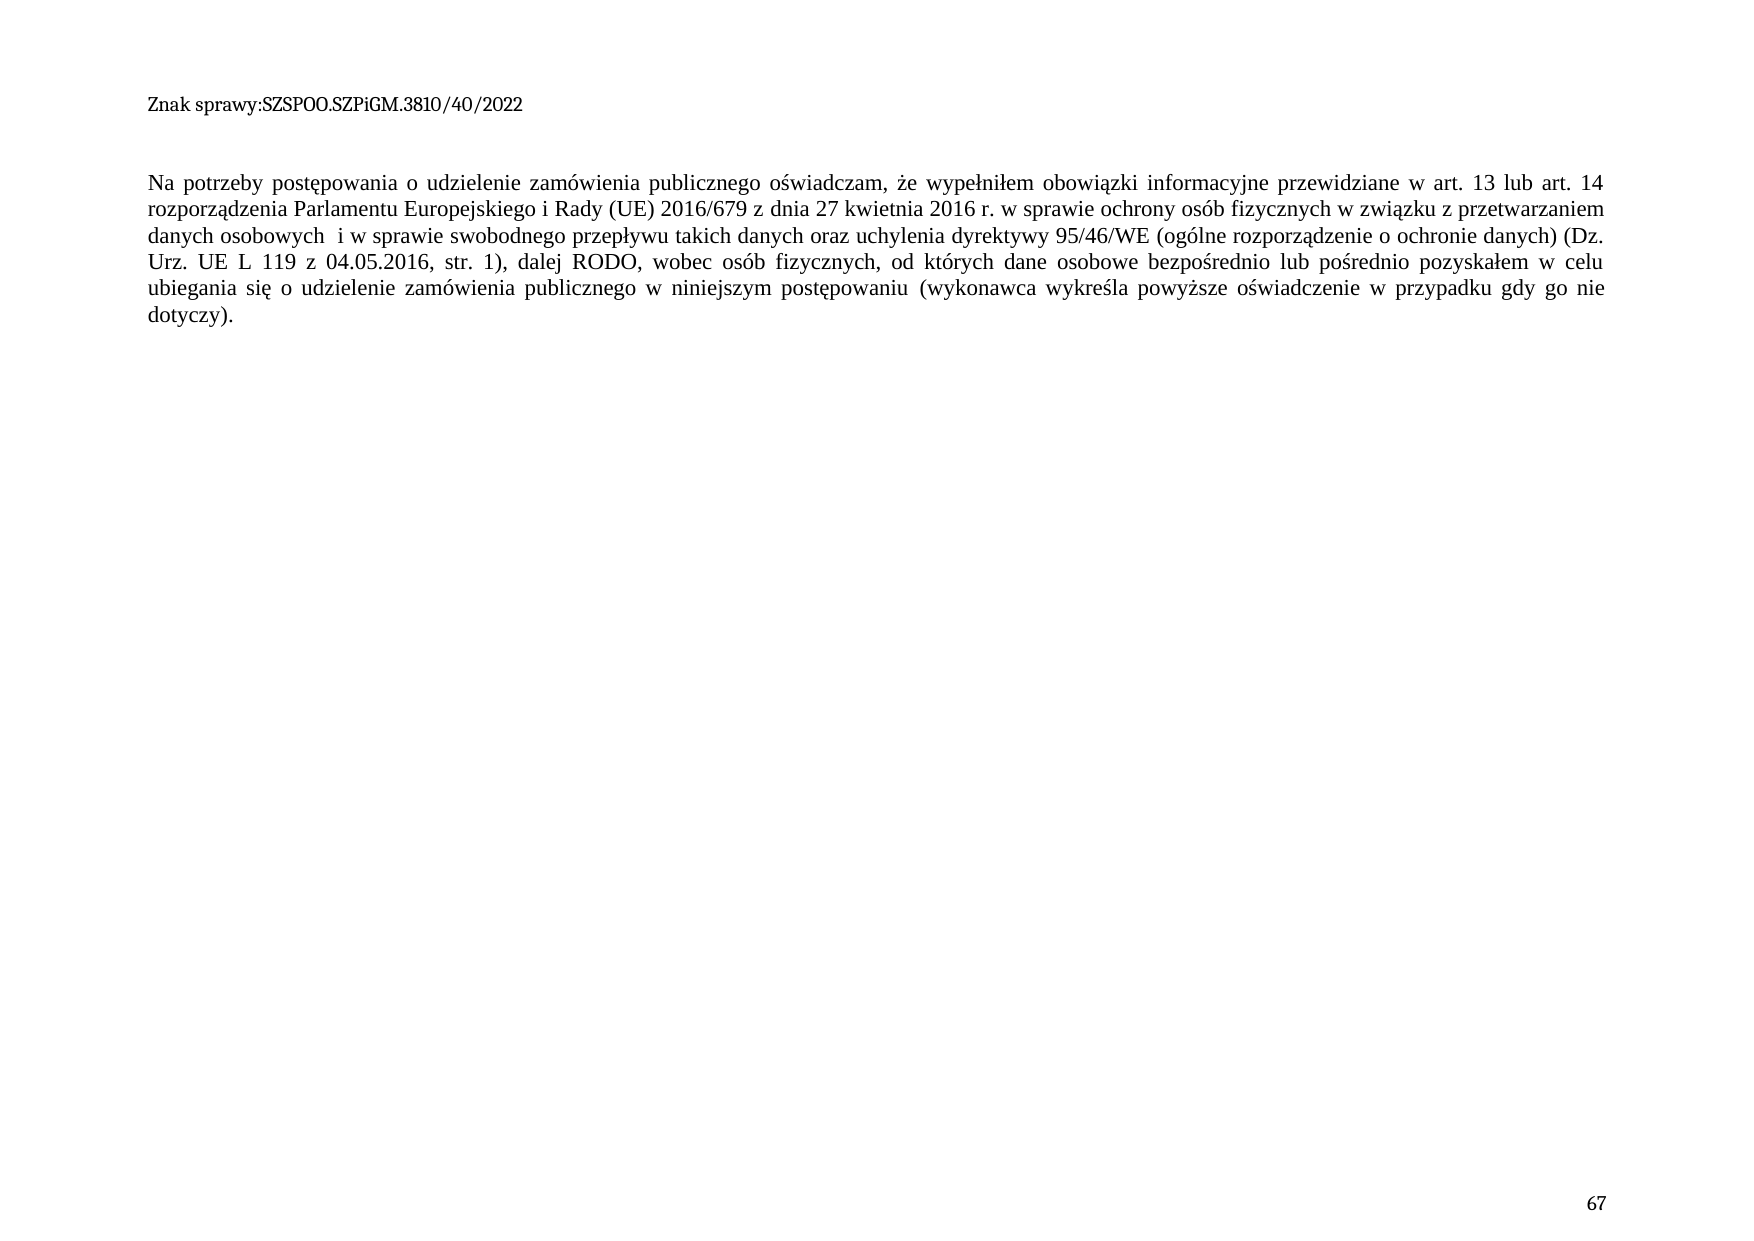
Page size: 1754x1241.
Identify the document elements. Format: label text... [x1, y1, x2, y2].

text Na potrzeby postępowania o udzielenie zamówienia publicznego oświadczam, że wypełniłem obowiązki informacyjne przewidziane w art. 13 lub art. 14 rozporządzenia Parlamentu Europejskiego i Rady (UE) 2016/679 z dnia 27 kwietnia 2016 r. w sprawie ochrony osób fizycznych w związku z przetwarzaniem danych osobowych i w sprawie swobodnego przepływu takich danych oraz uchylenia dyrektywy 95/46/WE (ogólne rozporządzenie o ochronie danych) (Dz. Urz. UE L 119 z 04.05.2016, str. 1), dalej RODO, wobec osób fizycznych, od których dane osobowe bezpośrednio lub pośrednio pozyskałem w celu ubiegania się o udzielenie zamówienia publicznego w niniejszym postępowaniu (wykonawca wykreśla powyższe oświadczenie w przypadku gdy go nie dotyczy). [148, 169, 1606, 327]
